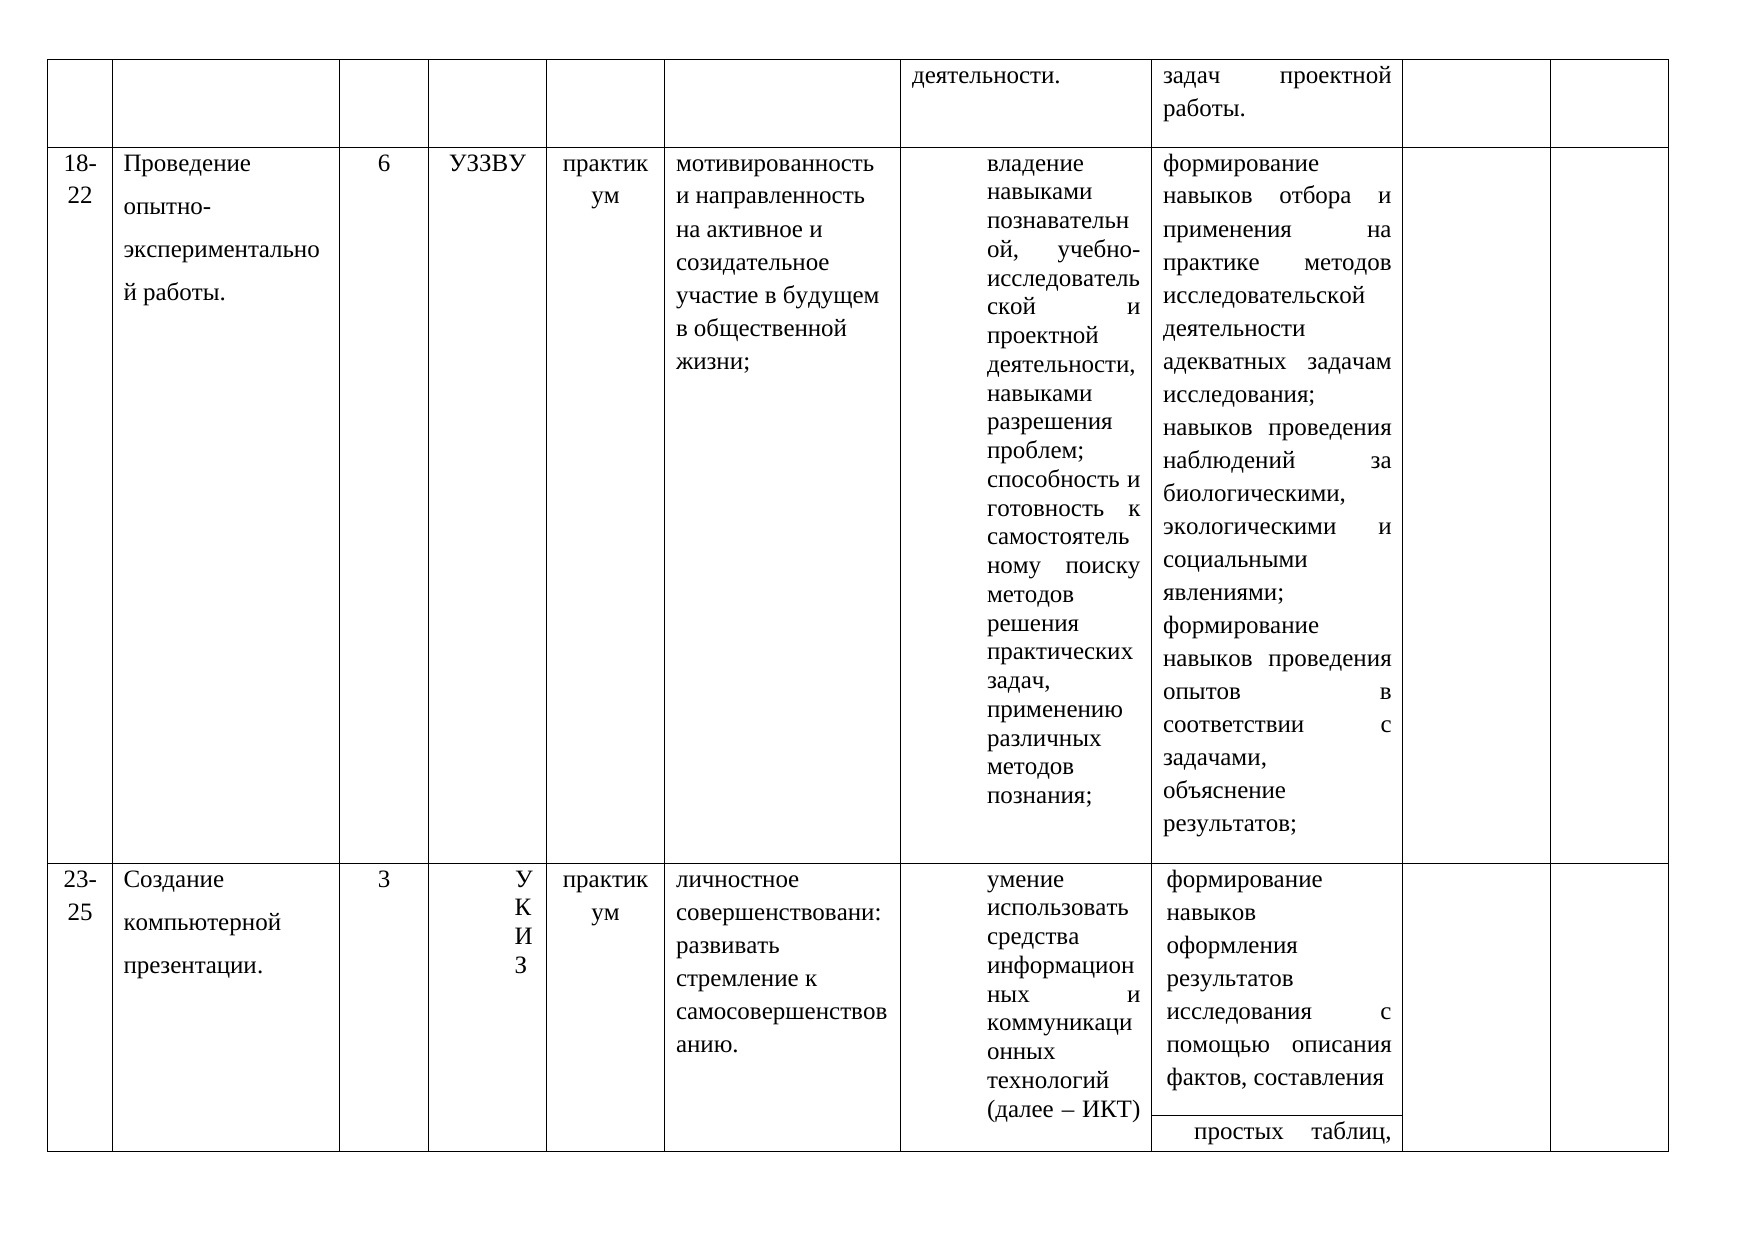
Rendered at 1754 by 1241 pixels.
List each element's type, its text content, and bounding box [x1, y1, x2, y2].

table_cell [1403, 148, 1550, 863]
table_cell владение навыками познавательной, учебно-исследовательской и проектной деятельности, навыками разрешения проблем; способность и готовность к самостоятельному поиску методов решения практических задач, применению различных методов познания; [901, 148, 1151, 863]
table_cell 18-22 [48, 148, 112, 863]
table_cell [1403, 864, 1550, 1151]
table_cell 23-25 [48, 864, 112, 1151]
table_cell умение использовать средства информационных и коммуникационных технологий (далее – ИКТ) в решении когнитивных, коммуникативных и организационных задач с соблюдением требований эргономики, техники безопасности, гигиены, ресурсосбережения, правовых и этических норм, норм информационной безопасности; [901, 864, 1151, 1151]
table_cell УКИЗ [429, 864, 546, 1151]
table_cell формирование навыков отбора и применения на практике методов исследовательской деятельности адекватных задачам исследования; навыков проведения наблюдений за биологическими, экологическими и социальными явлениями; формирование навыков проведения опытов в соответствии с задачами, объяснение результатов; [1152, 148, 1402, 863]
table_cell личностное совершенствовани: развивать стремление к самосовершенствованию. [665, 864, 900, 1151]
table_cell Создание компьютерной презентации. [113, 864, 339, 1151]
table_cell [1551, 864, 1668, 1151]
table_cell 6 [340, 148, 428, 863]
table_cell формирование навыков оформления результатов исследования с помощью описания фактов, составления [1152, 864, 1402, 1115]
table_cell [1551, 60, 1668, 147]
table_cell [1551, 148, 1668, 863]
table_cell практикум [547, 148, 664, 863]
table_cell 3 [340, 864, 428, 1151]
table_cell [665, 148, 900, 863]
table_cell Проведение опытно-экспериментальной работы. [113, 148, 339, 863]
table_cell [1152, 1116, 1402, 1151]
table_cell практикум [547, 864, 664, 1151]
table_cell [1403, 60, 1550, 147]
table_cell УЗЗВУ [429, 148, 546, 863]
